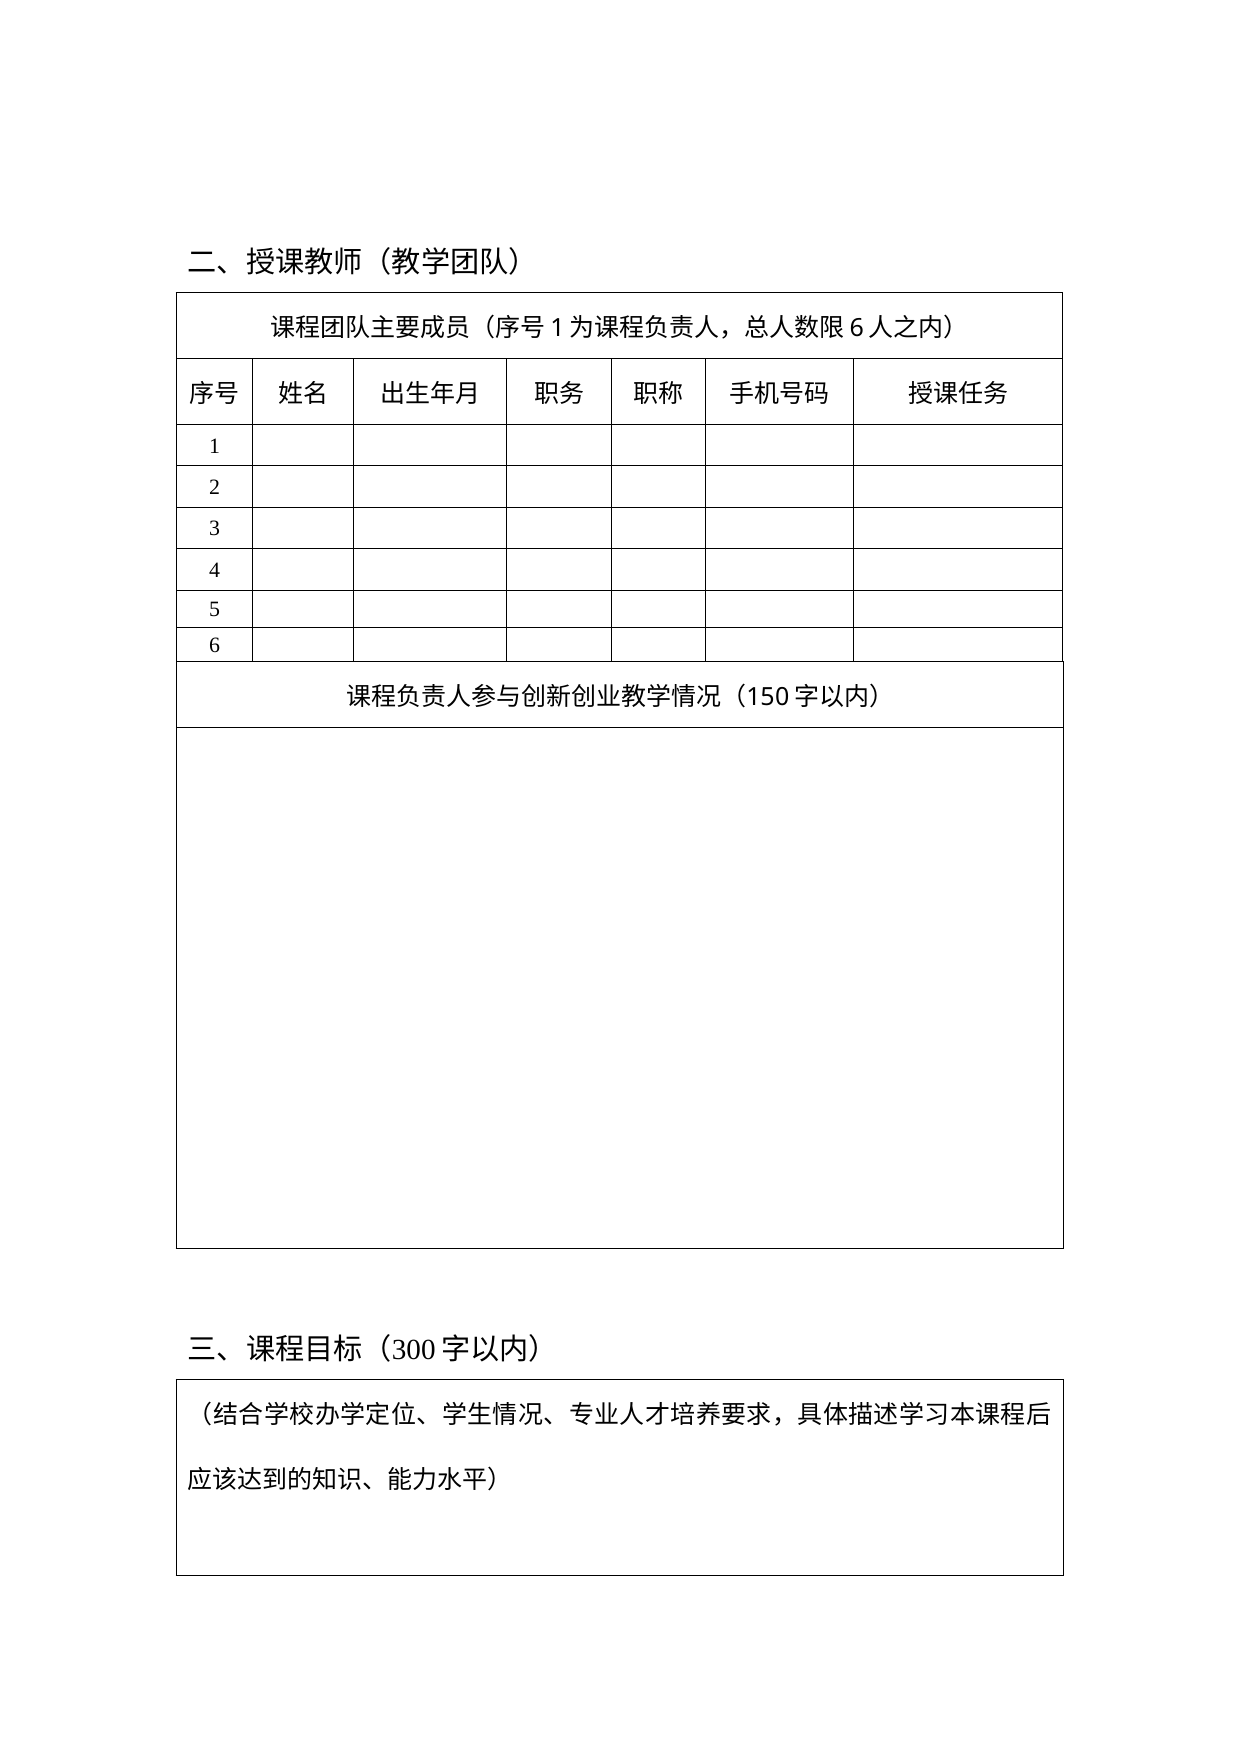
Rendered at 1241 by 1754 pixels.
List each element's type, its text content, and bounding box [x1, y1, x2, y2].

table_cell [706, 425, 853, 465]
table_cell [507, 591, 611, 627]
table_cell [854, 591, 1062, 627]
table_cell [354, 628, 506, 661]
table_cell [706, 628, 853, 661]
table_cell 出生年月 [354, 359, 506, 424]
table_cell [706, 591, 853, 627]
table_cell [854, 508, 1062, 548]
table_cell [507, 628, 611, 661]
table_cell [706, 549, 853, 589]
table_cell [253, 425, 353, 465]
table_cell [507, 425, 611, 465]
table_cell [612, 549, 705, 589]
table_cell [854, 425, 1062, 465]
table_cell [253, 628, 353, 661]
table_cell [706, 508, 853, 548]
table_cell [706, 466, 853, 507]
table_cell [854, 466, 1062, 507]
table_cell [354, 549, 506, 589]
table_cell [612, 628, 705, 661]
table_cell [354, 425, 506, 465]
table_cell [354, 466, 506, 507]
table_cell 课程负责人参与创新创业教学情况（150字以内） [177, 662, 1063, 727]
table_header 课程团队主要成员（序号1为课程负责人，总人数限6人之内） [177, 293, 1062, 358]
table_cell [854, 549, 1062, 589]
table_cell 3 [177, 508, 252, 548]
table_cell [354, 591, 506, 627]
table_cell [612, 591, 705, 627]
table_cell 4 [177, 549, 252, 589]
table_cell 6 [177, 628, 252, 661]
table_cell [507, 508, 611, 548]
table_cell 2 [177, 466, 252, 507]
table_cell [253, 508, 353, 548]
table_cell [253, 591, 353, 627]
table_cell [612, 425, 705, 465]
table_cell [612, 466, 705, 507]
table_cell [354, 508, 506, 548]
table_cell 手机号码 [706, 359, 853, 424]
table_cell [507, 549, 611, 589]
table_cell [854, 628, 1062, 661]
table_cell 授课任务 [854, 359, 1062, 424]
table_cell [253, 549, 353, 589]
table_cell 姓名 [253, 359, 353, 424]
table_cell 职务 [507, 359, 611, 424]
table_cell 5 [177, 591, 252, 627]
list 三、课程目标（300字以内） [187, 1314, 1053, 1379]
table_cell 1 [177, 425, 252, 465]
table_cell [612, 508, 705, 548]
list 二、授课教师（教学团队） [187, 227, 1053, 292]
table_cell [507, 466, 611, 507]
table_cell [253, 466, 353, 507]
table_cell 序号 [177, 359, 252, 424]
table_cell 职称 [612, 359, 705, 424]
table_cell [177, 728, 1063, 1248]
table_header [177, 1380, 1063, 1575]
